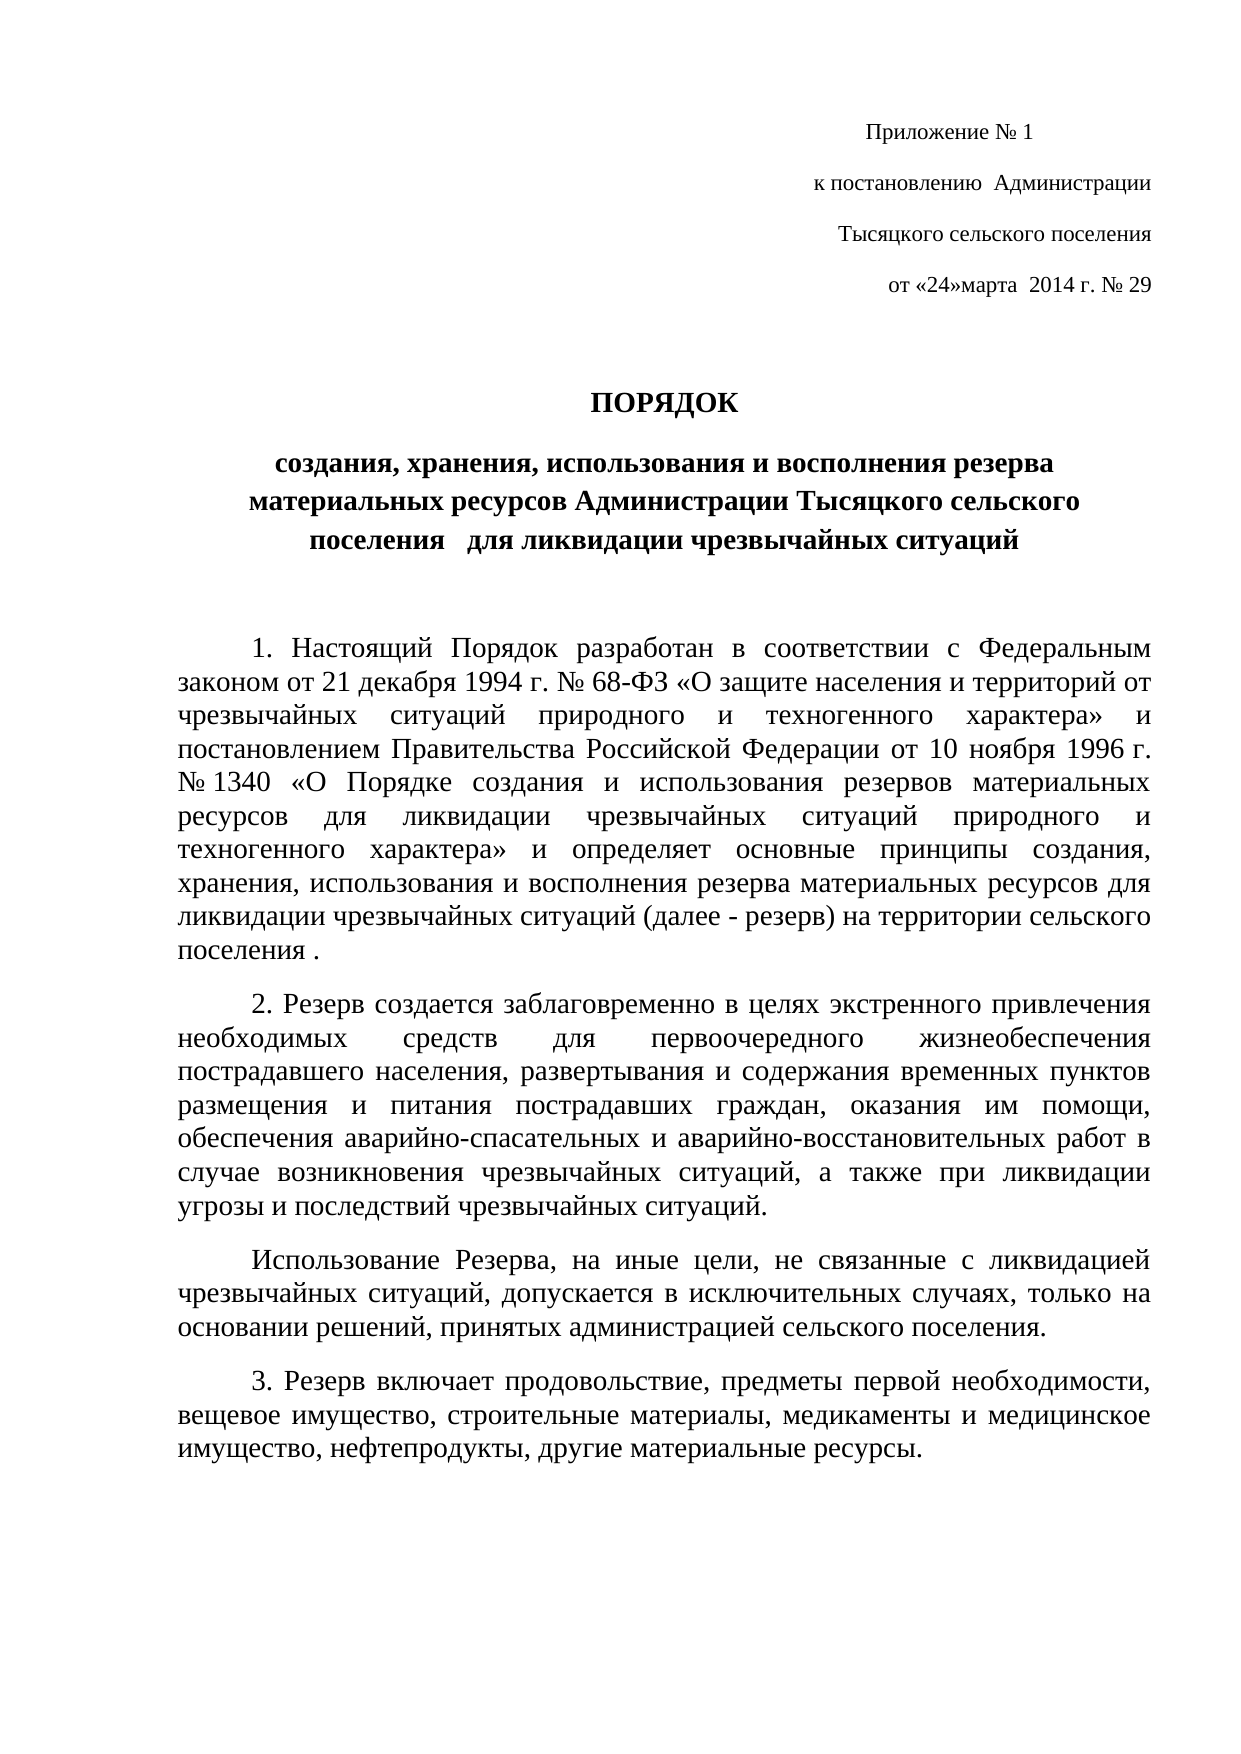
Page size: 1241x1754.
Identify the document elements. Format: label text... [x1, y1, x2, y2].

text Тысяцкого сельского поселения [177, 221, 1152, 247]
text Приложение № 1 [177, 118, 1152, 144]
text ПОРЯДОК [177, 385, 1152, 419]
text 2. Резерв создается заблаговременно в целях экстренного привлечения необходимых средств для первоочередного жизнеобеспечения пострадавшего населения, развертывания и содержания временных пунктов размещения и питания пострадавших граждан, оказания им помощи, обеспечения аварийно-спасательных и аварийно-восстановительных работ в случае возникновения чрезвычайных ситуаций, а также при ликвидации угрозы и последствий чрезвычайных ситуаций. [177, 986, 1152, 1221]
text 3. Резерв включает продовольствие, предметы первой необходимости, вещевое имущество, строительные материалы, медикаменты и медицинское имущество, нефтепродукты, другие материальные ресурсы. [177, 1363, 1152, 1464]
text Использование Резерва, на иные цели, не связанные с ликвидацией чрезвычайных ситуаций, допускается в исключительных случаях, только на основании решений, принятых администрацией сельского поселения. [177, 1242, 1152, 1343]
text к постановлению Администрации [177, 169, 1152, 196]
text 1. Настоящий Порядок разработан в соответствии с Федеральным законом от 21 декабря 1994 г. № 68-ФЗ «О защите населения и территорий от чрезвычайных ситуаций природного и техногенного характера» и постановлением Правительства Российской Федерации от 10 ноября 1996 г. № 1340 «О Порядке создания и использования резервов материальных ресурсов для ликвидации чрезвычайных ситуаций природного и техногенного характера» и определяет основные принципы создания, хранения, использования и восполнения резерва материальных ресурсов для ликвидации чрезвычайных ситуаций (далее - резерв) на территории сельского поселения . [177, 630, 1152, 966]
text от «24»марта 2014 г. № 29 [177, 272, 1152, 298]
text создания, хранения, использования и восполнения резерва материальных ресурсов Администрации Тысяцкого сельского поселения для ликвидации чрезвычайных ситуаций [177, 445, 1152, 555]
